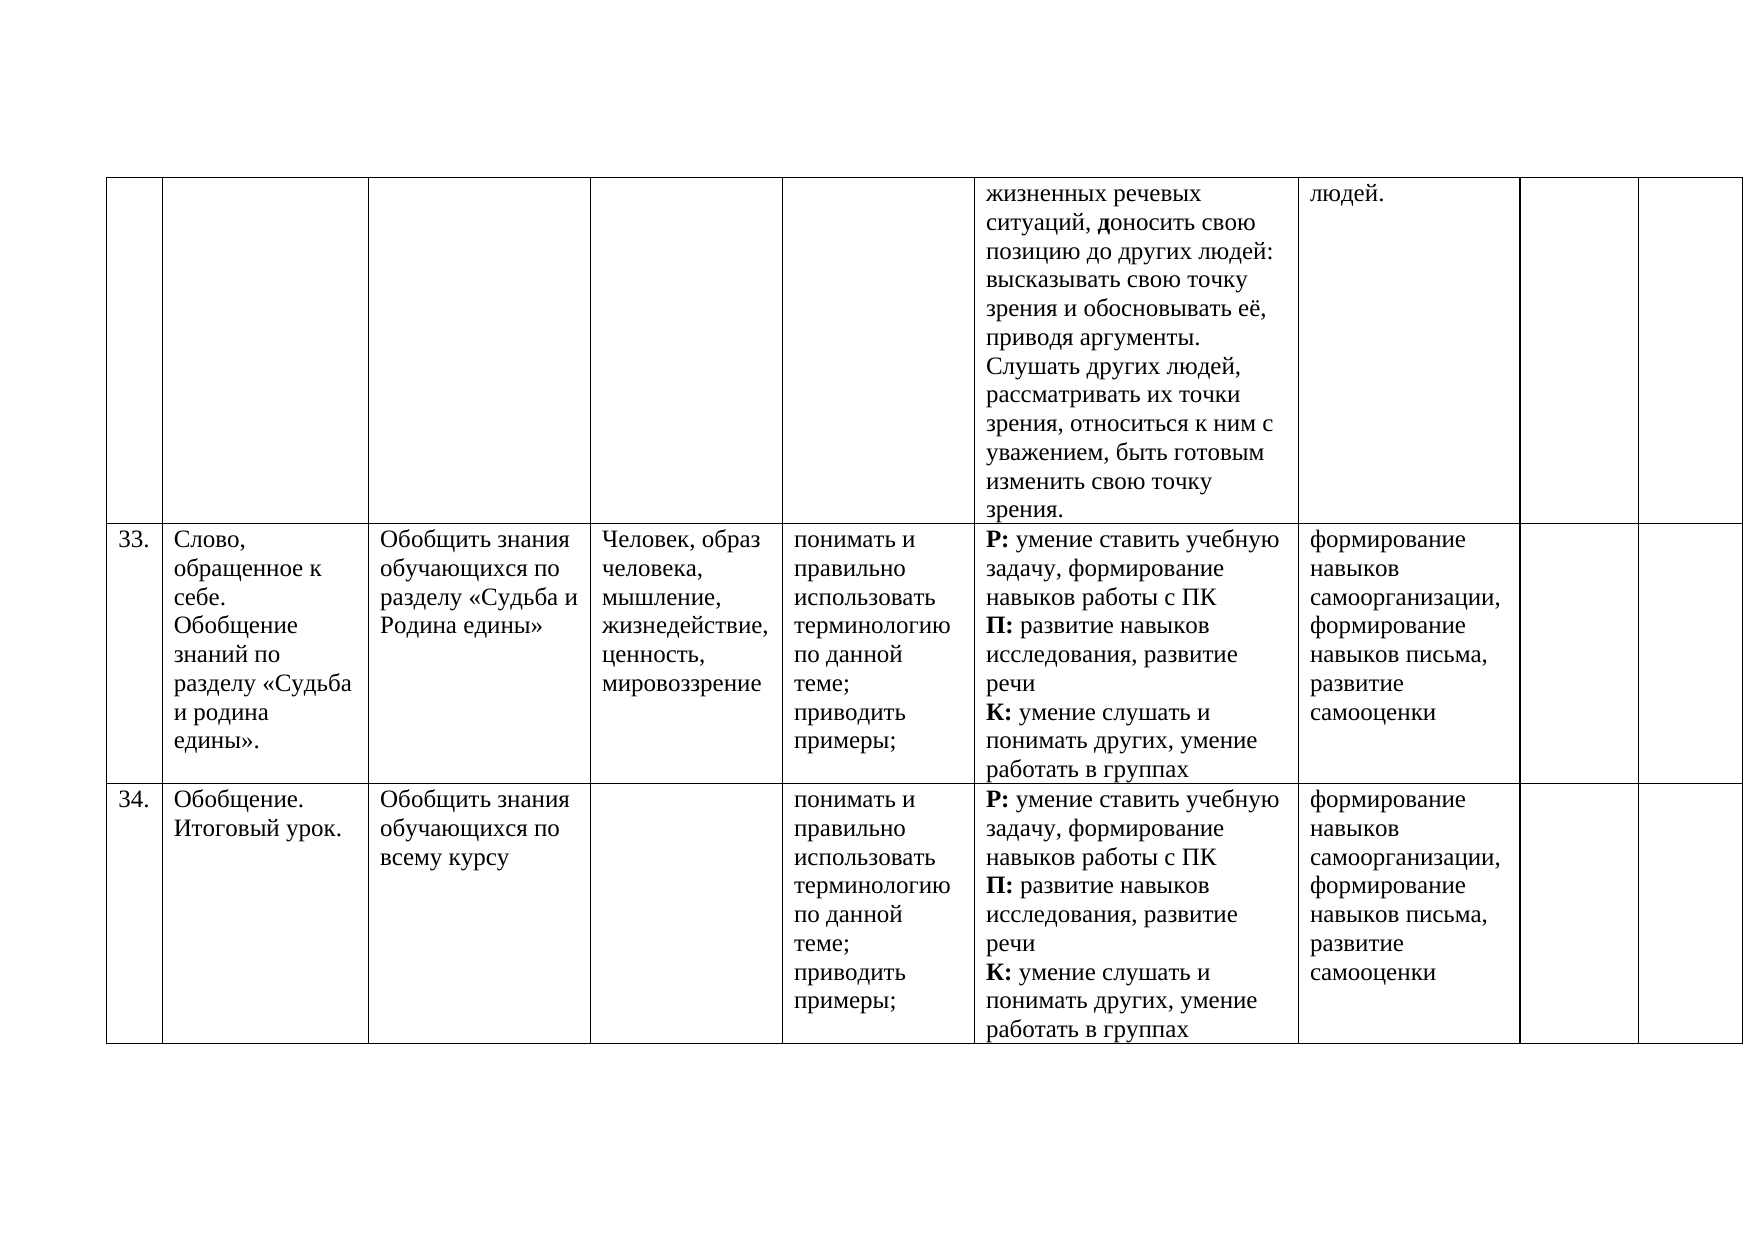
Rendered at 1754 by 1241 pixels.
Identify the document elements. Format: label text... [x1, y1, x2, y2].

table_cell понимать и правильно использовать терминологию по данной теме; приводить примеры; [783, 784, 974, 1043]
table_cell Обобщить знания обучающихся по разделу «Судьба и Родина едины» [369, 524, 590, 783]
table_cell [591, 784, 782, 1043]
table_cell формирование навыков самоорганизации, формирование навыков письма, развитие самооценки [1299, 784, 1519, 1043]
table_cell [1521, 784, 1638, 1043]
table_cell [107, 524, 162, 783]
table_cell [1639, 784, 1742, 1043]
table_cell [369, 178, 590, 523]
table_cell [107, 178, 162, 523]
table_cell Р: умение ставить учебную задачу, формирование навыков работы с ПК П: развитие навыков исследования, развитие речи К: умение слушать и понимать других, умение работать в группах [975, 524, 1298, 783]
table_cell [1521, 524, 1638, 783]
table_cell Обобщить знания обучающихся по всему курсу [369, 784, 590, 1043]
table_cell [1299, 178, 1519, 523]
table_cell формирование навыков самоорганизации, формирование навыков письма, развитие самооценки [1299, 524, 1519, 783]
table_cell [975, 178, 1298, 523]
table_cell [1639, 524, 1742, 783]
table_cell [783, 178, 974, 523]
table_cell понимать и правильно использовать терминологию по данной теме; приводить примеры; [783, 524, 974, 783]
table_cell [1521, 178, 1638, 523]
table_cell [1639, 178, 1742, 523]
table_cell Слово, обращенное к себе. Обобщение знаний по разделу «Судьба и родина едины». [163, 524, 368, 783]
table_cell Р: умение ставить учебную задачу, формирование навыков работы с ПК П: развитие навыков исследования, развитие речи К: умение слушать и понимать других, умение работать в группах [975, 784, 1298, 1043]
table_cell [163, 178, 368, 523]
table_cell [107, 784, 162, 1043]
table_cell Человек, образ человека, мышление, жизнедействие, ценность, мировоззрение [591, 524, 782, 783]
table_cell Обобщение. Итоговый урок. [163, 784, 368, 1043]
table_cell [591, 178, 782, 523]
